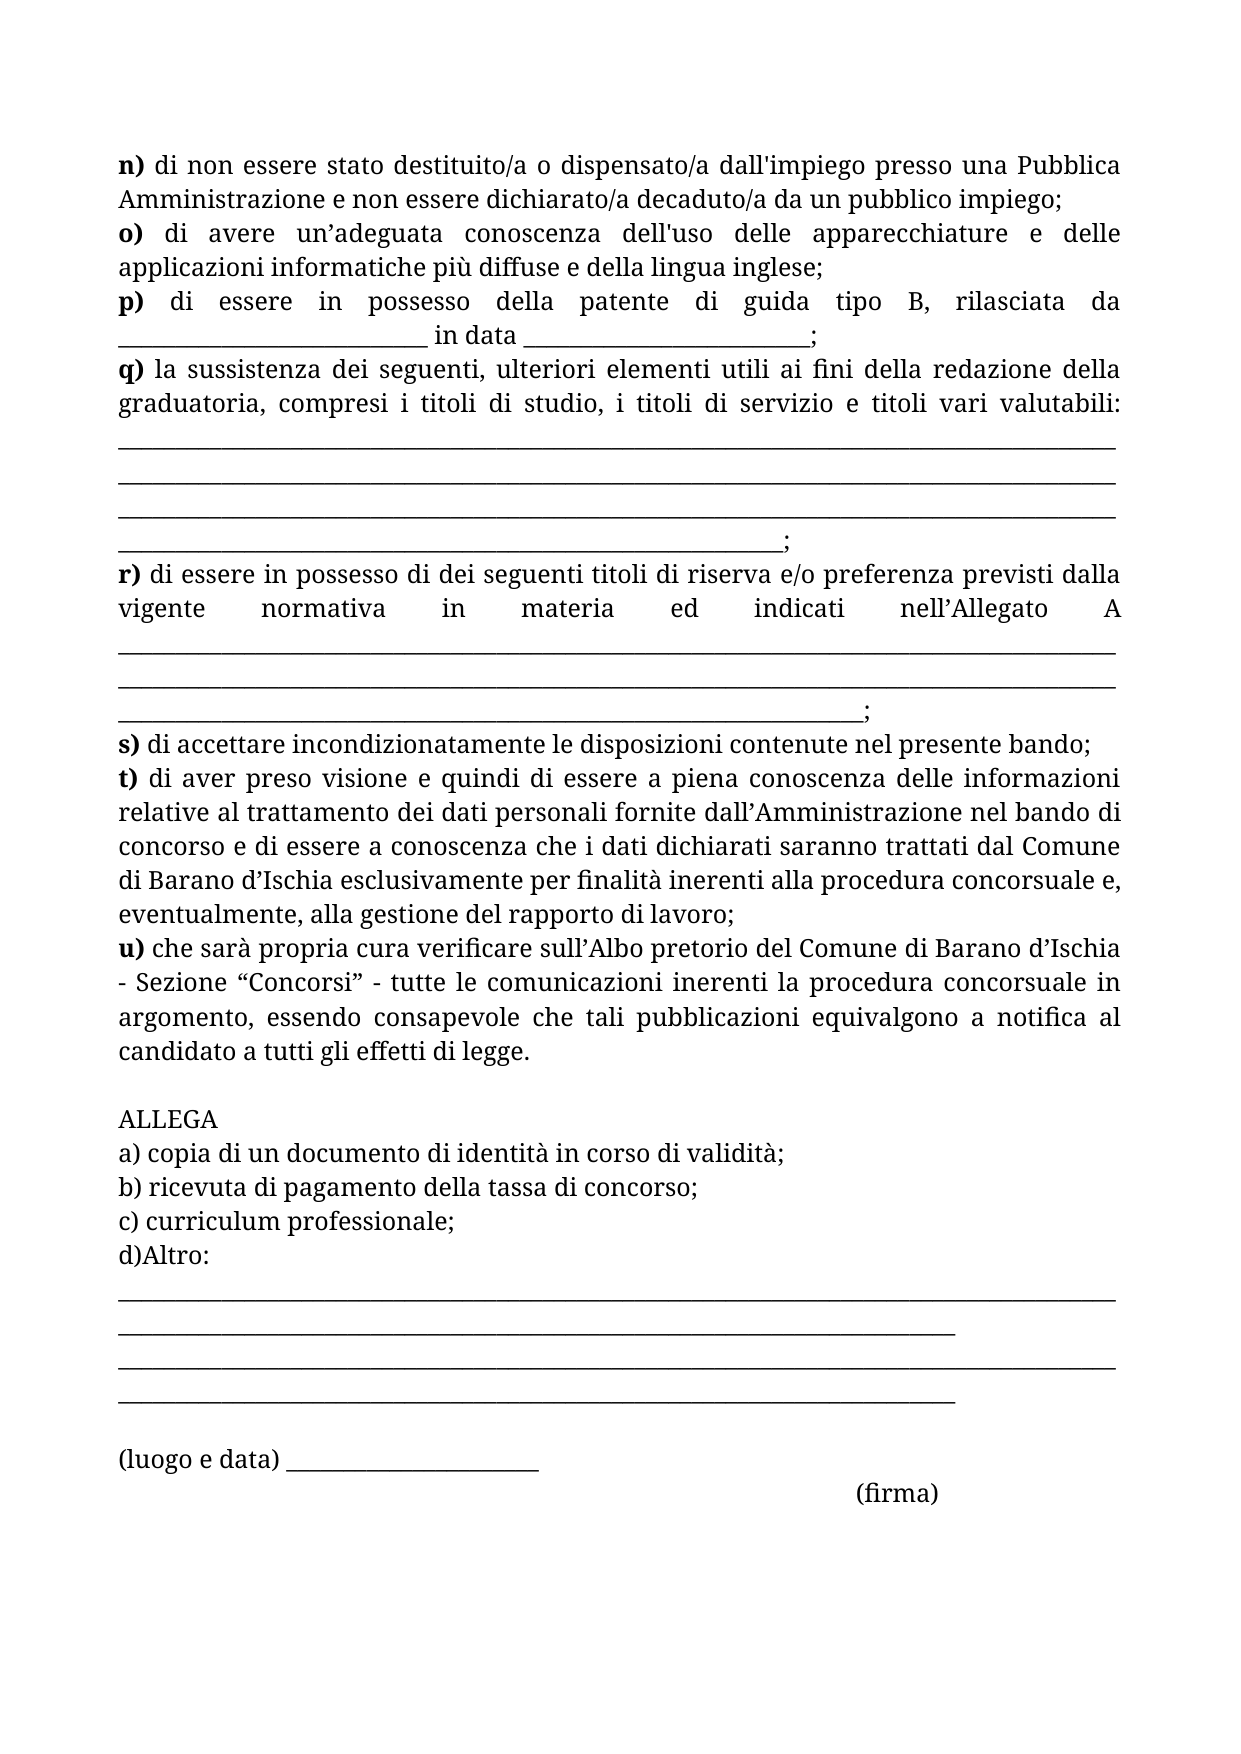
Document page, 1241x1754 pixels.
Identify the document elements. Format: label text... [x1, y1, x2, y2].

text d)Altro: ________________________________________________________________________________________________________________________________________________________________ [118, 1238, 1122, 1340]
text b) ricevuta di pagamento della tassa di concorso; [118, 1169, 1122, 1203]
text n) di non essere stato destituito/a o dispensato/a dall'impiego presso una Pubblica Amministrazione e non essere dichiarato/a decaduto/a da un pubblico impiego; [118, 148, 1122, 216]
text ________________________________________________________________________________________________________________________________________________________________ [118, 1340, 1122, 1408]
text u) che sarà propria cura verificare sull’Albo pretorio del Comune di Barano d’Ischia - Sezione “Concorsi” - tutte le comunicazioni inerenti la procedura concorsuale in argomento, essendo consapevole che tali pubblicazioni equivalgono a notifica al candidato a tutti gli effetti di legge. [118, 931, 1122, 1067]
text o) di avere un’adeguata conoscenza dell'uso delle apparecchiature e delle applicazioni informatiche più diffuse e della lingua inglese; [118, 216, 1122, 284]
text q) la sussistenza dei seguenti, ulteriori elementi utili ai fini della redazione della graduatoria, compresi i titoli di studio, i titoli di servizio e titoli vari valutabili: _______________________________________________________________________________________________________________________________________________________________________________________________________________________________________________________________________________________________________________________________; [118, 352, 1122, 556]
text s) di accettare incondizionatamente le disposizioni contenute nel presente bando; [118, 727, 1122, 761]
text ALLEGA [118, 1101, 1122, 1135]
text t) di aver preso visione e quindi di essere a piena conoscenza delle informazioni relative al trattamento dei dati personali fornite dall’Amministrazione nel bando di concorso e di essere a conoscenza che i dati dichiarati saranno trattati dal Comune di Barano d’Ischia esclusivamente per finalità inerenti alla procedura concorsuale e, eventualmente, alla gestione del rapporto di lavoro; [118, 761, 1122, 931]
text c) curriculum professionale; [118, 1203, 1122, 1238]
text r) di essere in possesso di dei seguenti titoli di riserva e/o preferenza previsti dalla vigente normativa in materia ed indicati nell’Allegato A _______________________________________________________________________________________________________________________________________________________________________________________________________________________________________________; [118, 556, 1122, 727]
text p) di essere in possesso della patente di guida tipo B, rilasciata da ___________________________ in data _________________________; [118, 284, 1122, 352]
text (firma) [782, 1476, 1122, 1510]
text (luogo e data) ______________________ [118, 1442, 1122, 1476]
text a) copia di un documento di identità in corso di validità; [118, 1135, 1122, 1169]
